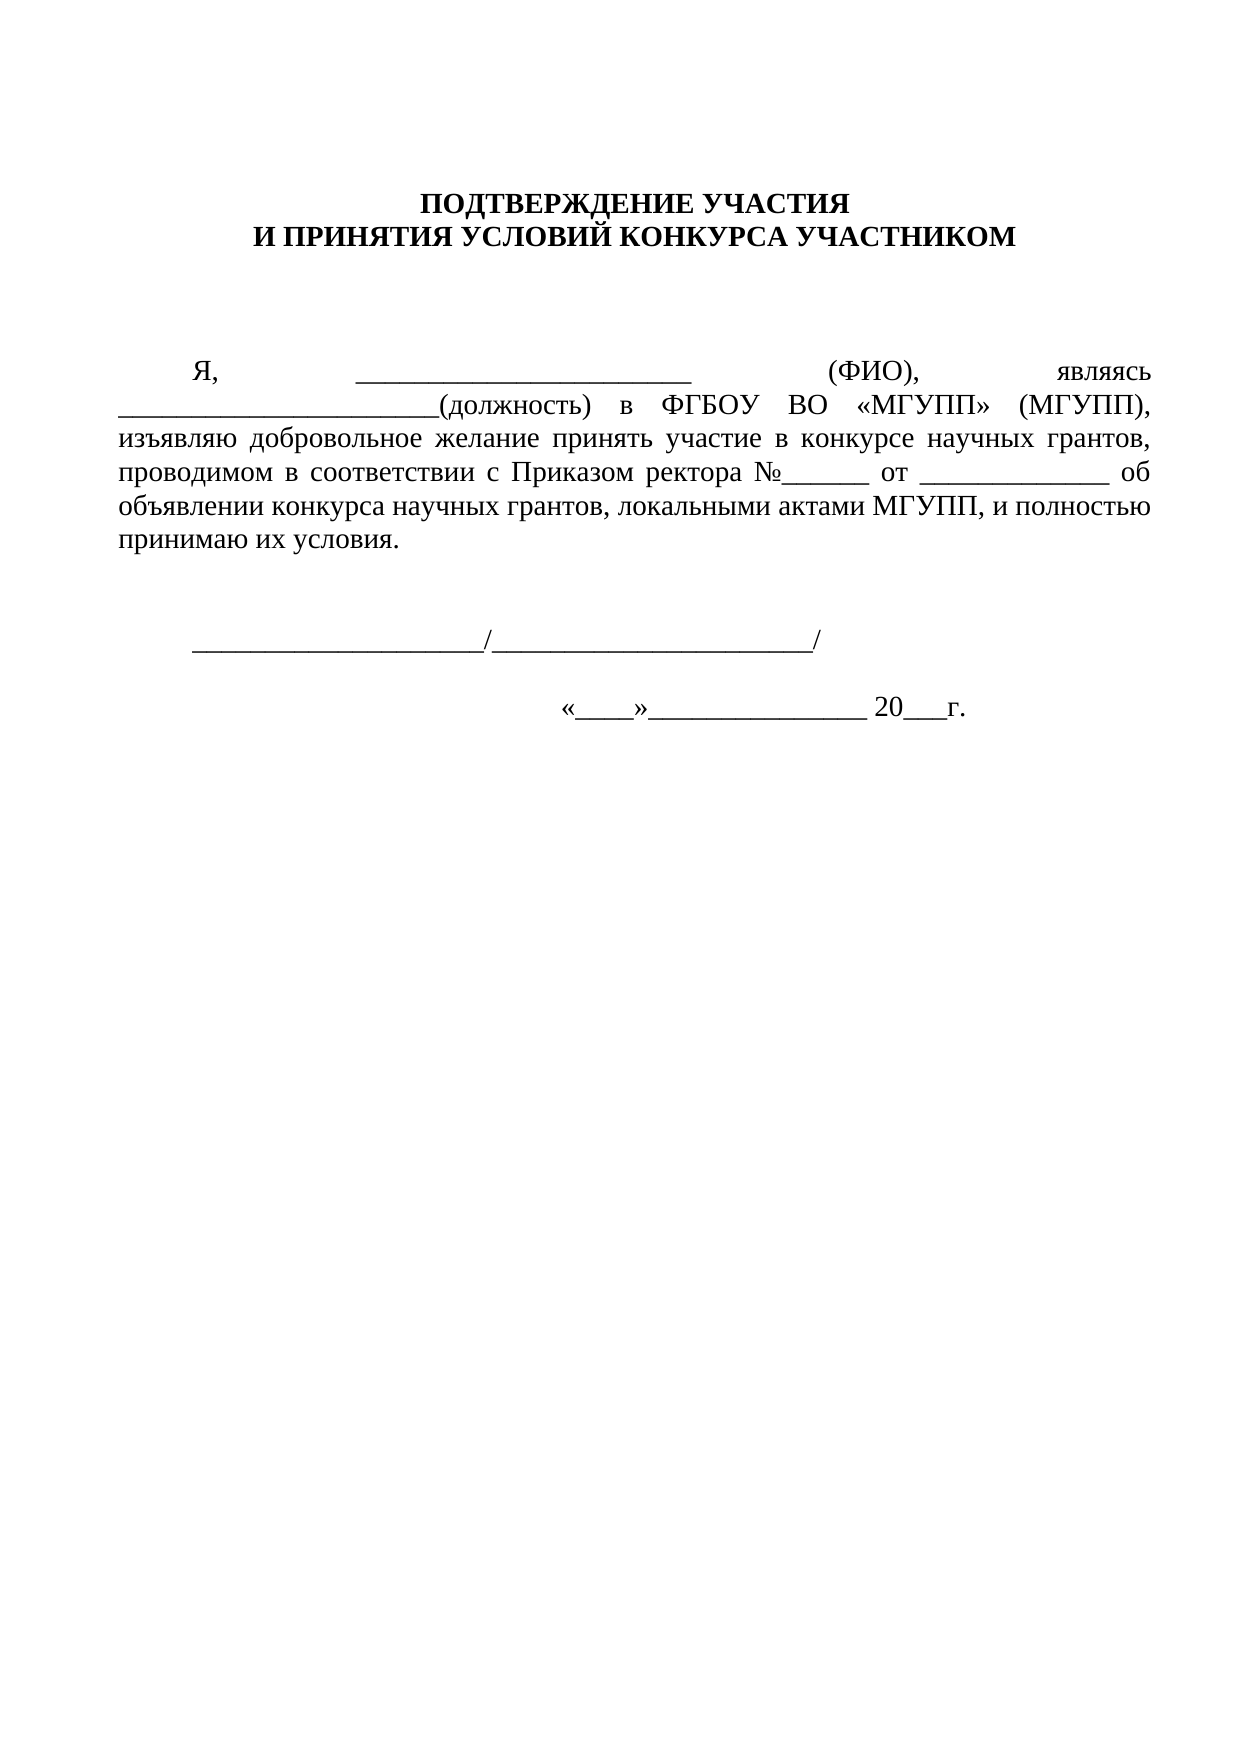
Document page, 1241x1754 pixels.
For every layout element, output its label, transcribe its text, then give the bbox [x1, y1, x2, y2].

text ____________________/______________________/ [118, 622, 1152, 655]
text И ПРИНЯТИЯ УСЛОВИЙ КОНКУРСА УЧАСТНИКОМ [118, 219, 1152, 253]
text ПОДТВЕРЖДЕНИЕ УЧАСТИЯ [118, 186, 1152, 219]
text «____»_______________ 20___г. [118, 689, 1152, 722]
text Я, _______________________ (ФИО), являясь ______________________(должность) в ФГБОУ ВО «МГУПП» (МГУПП), изъявляю добровольное желание принять участие в конкурсе научных грантов, проводимом в соответствии с Приказом ректора №______ от _____________ об объявлении конкурса научных грантов, локальными актами МГУПП, и полностью принимаю их условия. [118, 353, 1152, 555]
